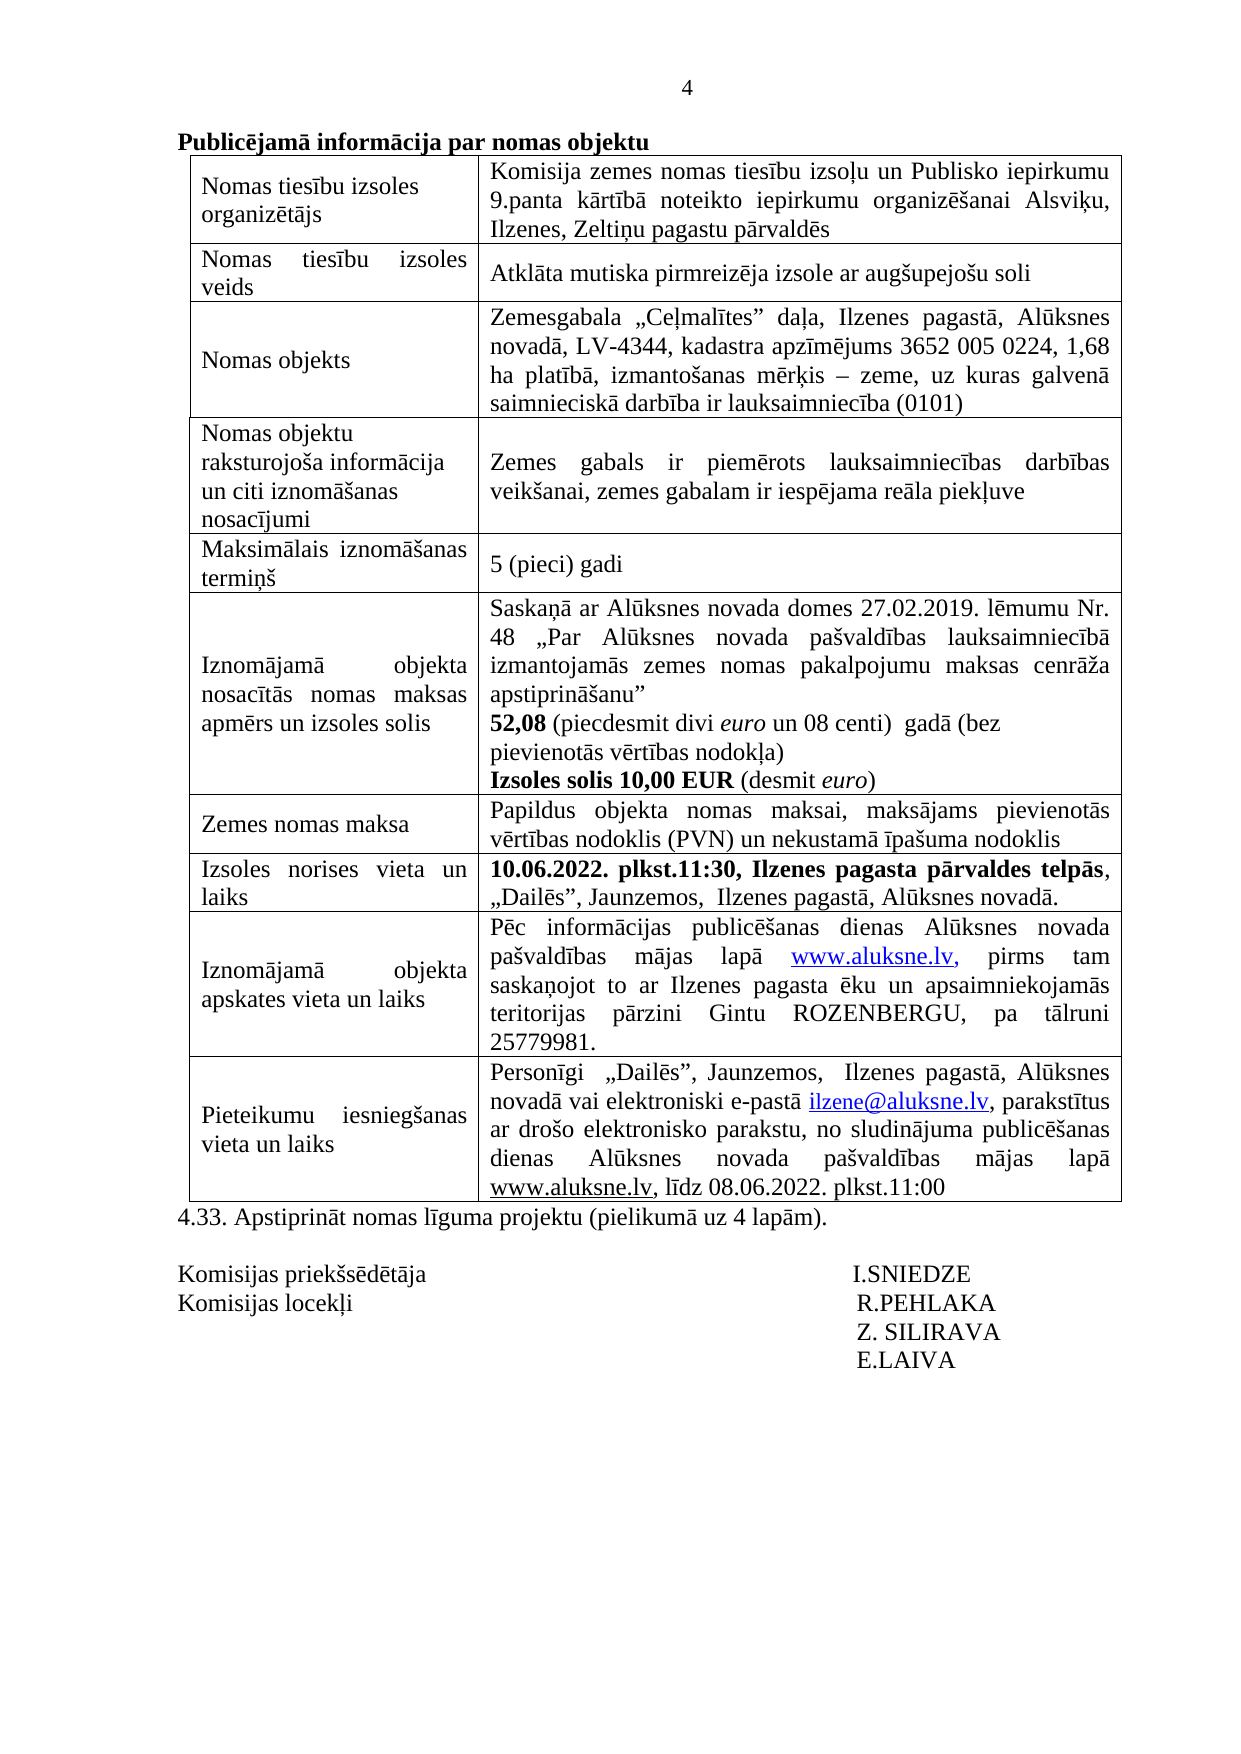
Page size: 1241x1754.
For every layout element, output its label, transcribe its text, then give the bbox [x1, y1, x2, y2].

table_cell Atklāta mutiska pirmreizēja izsole ar augšupejošu soli [479, 244, 1121, 301]
text E.LAIVA [177, 1346, 1122, 1374]
table_cell Izsoles norises vieta un laiks [190, 854, 478, 911]
text Publicējamā informācija par nomas objektu [177, 127, 1122, 155]
table_header Nomas tiesību izsoles organizētājs [191, 156, 478, 243]
table_cell Zemesgabala „Ceļmalītes” daļa, Ilzenes pagastā, Alūksnes novadā, LV-4344, kadastra apzīmējums 3652 005 0224, 1,68 ha platībā, izmantošanas mērķis – zeme, uz kuras galvenā saimnieciskā darbība ir lauksaimniecība (0101) [479, 302, 1121, 417]
table_cell Zemes gabals ir piemērots lauksaimniecības darbības veikšanai, zemes gabalam ir iespējama reāla piekļuve [479, 418, 1121, 533]
text Komisijas priekšsēdētāja I.SNIEDZE [177, 1259, 1122, 1288]
table_cell Papildus objekta nomas maksai, maksājams pievienotās vērtības nodoklis (PVN) un nekustamā īpašuma nodoklis [479, 795, 1121, 853]
table_cell Nomas tiesību izsoles veids [191, 244, 478, 301]
table_cell Pēc informācijas publicēšanas dienas Alūksnes novada pašvaldības mājas lapā www.aluksne.lv, pirms tam saskaņojot to ar Ilzenes pagasta ēku un apsaimniekojamās teritorijas pārzini Gintu ROZENBERGU, pa tālruni 25779981. [479, 912, 1121, 1056]
table_cell Nomas objektu raksturojoša informācija un citi iznomāšanas nosacījumi [190, 418, 478, 533]
table_cell Zemes nomas maksa [190, 795, 478, 853]
table_cell Maksimālais iznomāšanas termiņš [190, 534, 478, 592]
text 4.33. Apstiprināt nomas līguma projektu (pielikumā uz 4 lapām). [177, 1202, 1122, 1231]
table_cell 10.06.2022. plkst.11:30, Ilzenes pagasta pārvaldes telpās, „Dailēs”, Jaunzemos, Ilzenes pagastā, Alūksnes novadā. [479, 854, 1121, 911]
text Z. SILIRAVA [177, 1317, 1122, 1346]
table_cell Iznomājamā objekta nosacītās nomas maksas apmērs un izsoles solis [190, 593, 478, 794]
table_cell Pieteikumu iesniegšanas vieta un laiks [190, 1057, 478, 1201]
table_cell Iznomājamā objekta apskates vieta un laiks [190, 912, 478, 1056]
table_cell Nomas objekts [191, 302, 478, 417]
table_cell Saskaņā ar Alūksnes novada domes 27.02.2019. lēmumu Nr. 48 „Par Alūksnes novada pašvaldības lauksaimniecībā izmantojamās zemes nomas pakalpojumu maksas cenrāža apstiprināšanu” 52,08 (piecdesmit divi euro un 08 centi) gadā (bez pievienotās vērtības nodokļa) Izsoles solis 10,00 EUR (desmit euro) [479, 593, 1121, 794]
text Komisijas locekļi R.PEHLAKA [177, 1288, 1122, 1317]
table_cell 5 (pieci) gadi [479, 534, 1121, 592]
table_header Komisija zemes nomas tiesību izsoļu un Publisko iepirkumu 9.panta kārtībā noteikto iepirkumu organizēšanai Alsviķu, Ilzenes, Zeltiņu pagastu pārvaldēs [479, 156, 1121, 243]
table_cell Personīgi „Dailēs”, Jaunzemos, Ilzenes pagastā, Alūksnes novadā vai elektroniski e-pastā ilzene@aluksne.lv, parakstītus ar drošo elektronisko parakstu, no sludinājuma publicēšanas dienas Alūksnes novada pašvaldības mājas lapā www.aluksne.lv, līdz 08.06.2022. plkst.11:00 [479, 1057, 1121, 1201]
